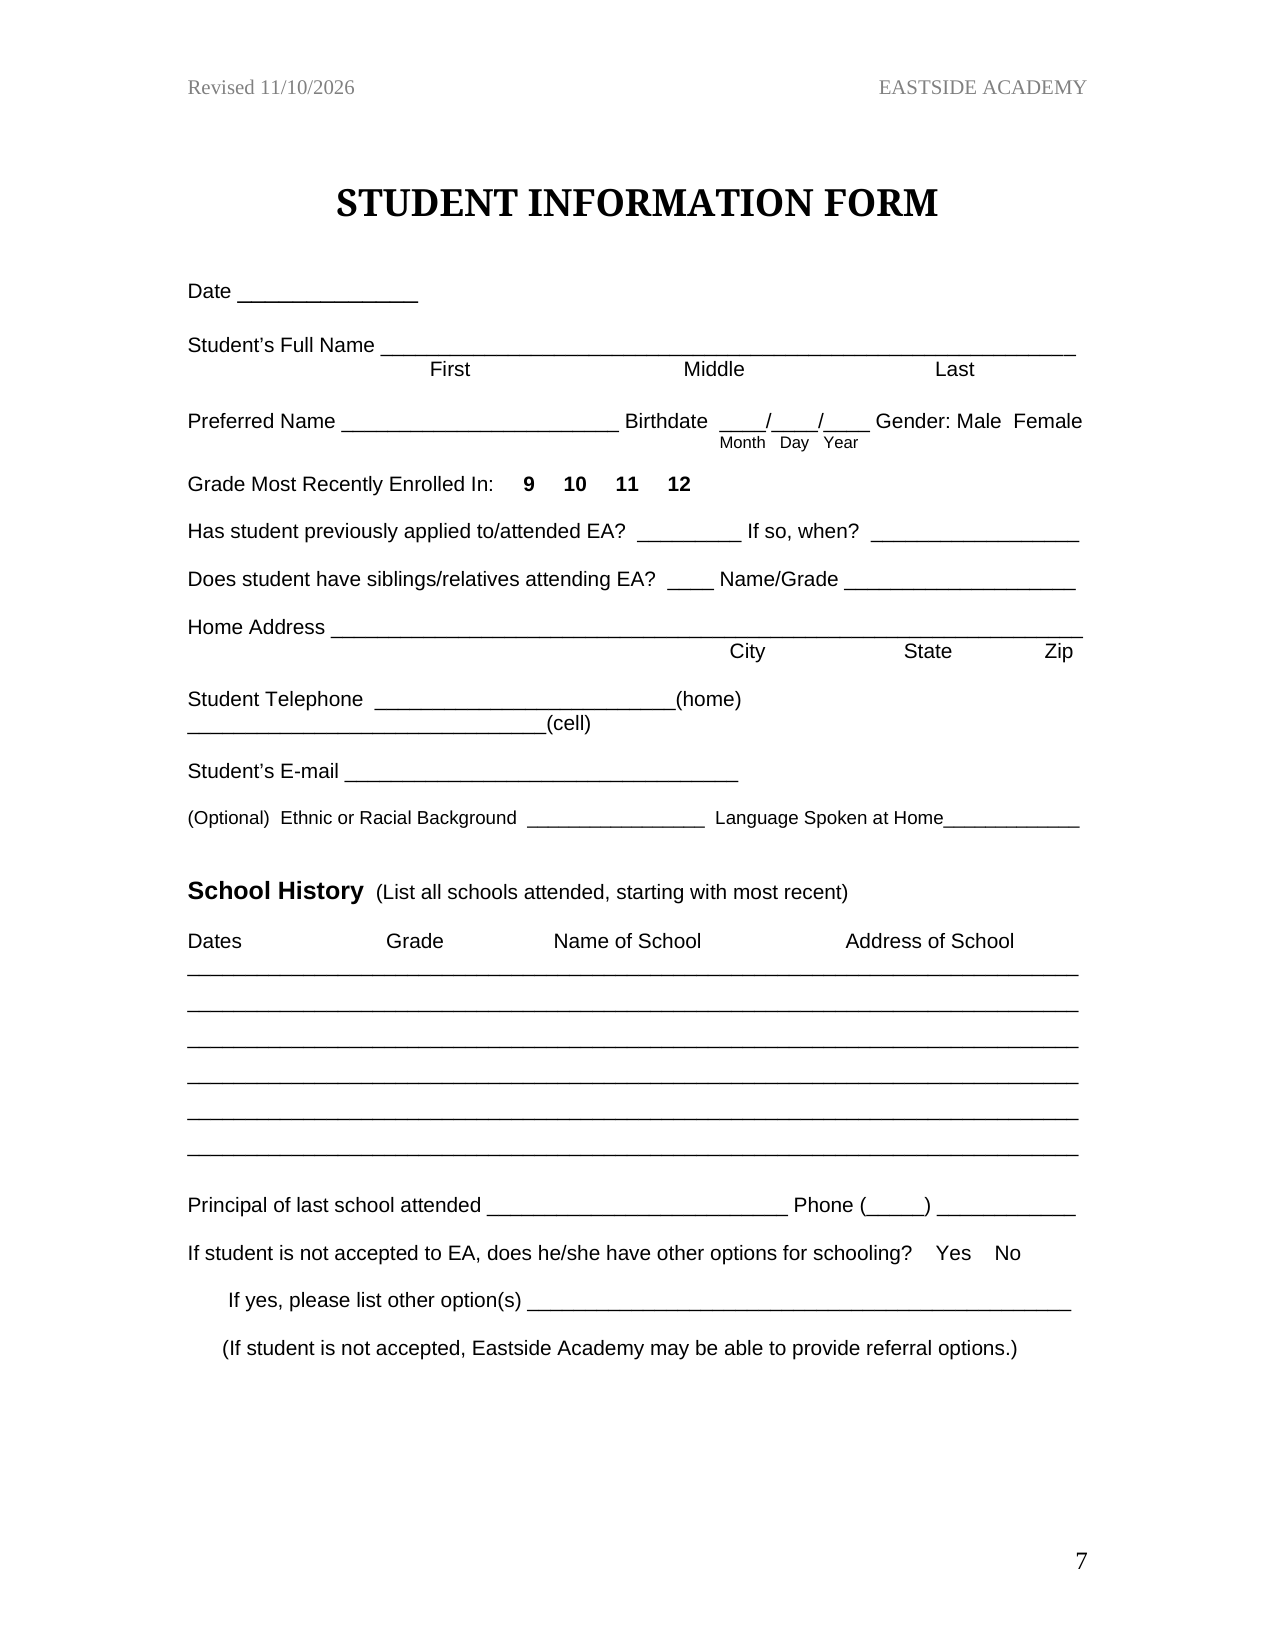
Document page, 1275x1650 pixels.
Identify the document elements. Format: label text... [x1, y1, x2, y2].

text _____________________________________________________________________________ [187, 1097, 1087, 1121]
text Date _____________ [187, 275, 1087, 304]
text If student is not accepted to EA, does he/she have other options for schooling? Yes No [187, 1240, 1087, 1264]
text _____________________________________________________________________________ [187, 989, 1087, 1013]
text (If student is not accepted, Eastside Academy may be able to provide referral options.) [187, 1336, 1087, 1360]
text _____________________________________________________________________________ [187, 953, 1087, 977]
text STUDENT INFORMATION FORM [187, 176, 1087, 227]
text First Middle Last [187, 356, 1087, 380]
text Principal of last school attended __________________________ Phone (_____) ____________ [187, 1192, 1087, 1216]
text _____________________________________________________________________________ [187, 1061, 1087, 1085]
text Dates Grade Name of School Address of School [187, 929, 1087, 953]
text Grade Most Recently Enrolled In: 9 10 11 12 [187, 471, 1087, 495]
text Student’s E-mail __________________________________ [187, 759, 1087, 783]
text _____________________________________________________________________________ [187, 1025, 1087, 1049]
text Month Day Year [187, 433, 1087, 452]
text Home Address _________________________________________________________________ [187, 615, 1087, 639]
text Student’s Full Name ____________________________________________________________ [187, 332, 1087, 356]
text School History (List all schools attended, starting with most recent) [187, 876, 1087, 905]
text _____________________________________________________________________________ [187, 1133, 1087, 1157]
text Has student previously applied to/attended EA? _________ If so, when? __________________ [187, 519, 1087, 543]
text Does student have siblings/relatives attending EA? ____ Name/Grade ____________________ [187, 567, 1087, 591]
text Student Telephone __________________________(home) _______________________________(cell) [187, 687, 1087, 735]
text If yes, please list other option(s) _______________________________________________ [187, 1288, 1087, 1312]
text Preferred Name ________________________ Birthdate ____/____/____ Gender: Male Female [187, 409, 1087, 433]
text (Optional) Ethnic or Racial Background _________________ Language Spoken at Home_____________ [187, 807, 1087, 828]
text City State Zip [187, 639, 1087, 663]
